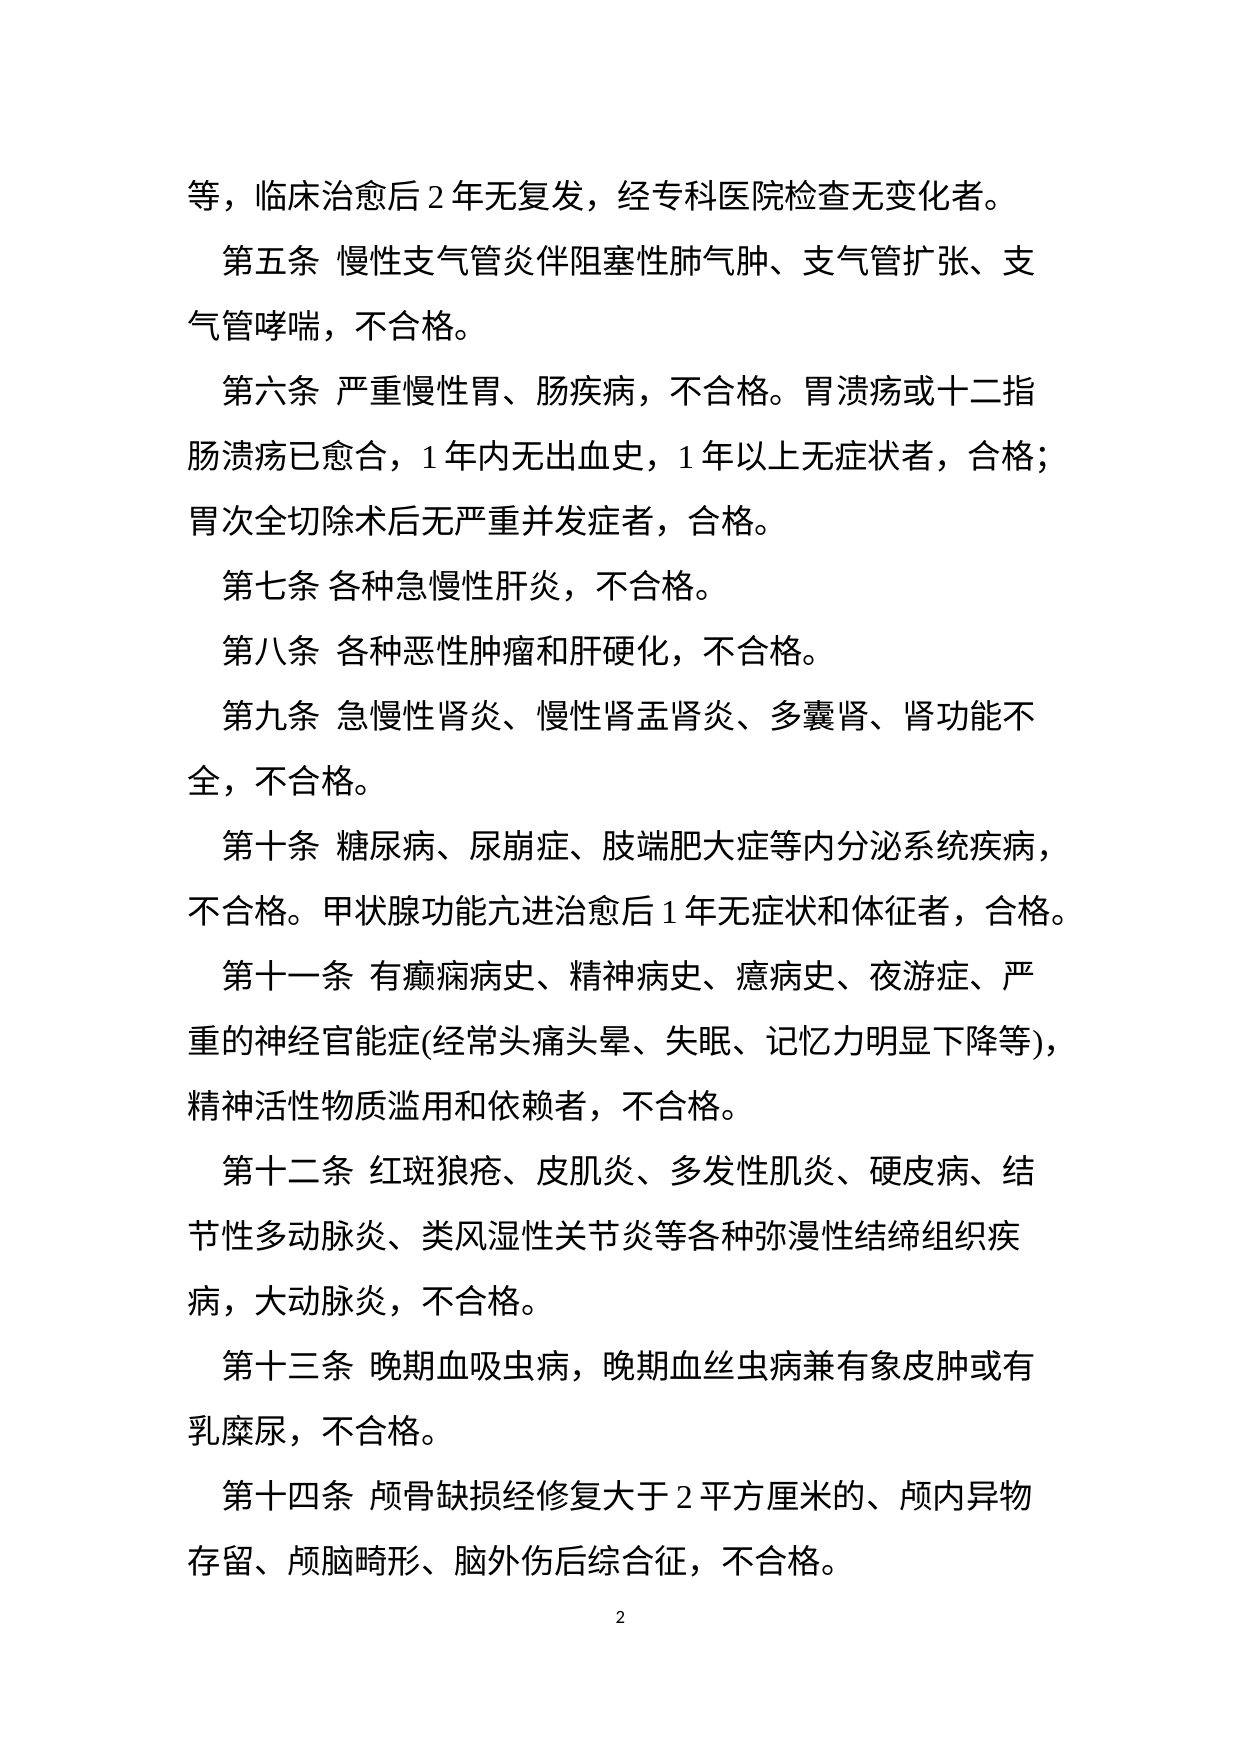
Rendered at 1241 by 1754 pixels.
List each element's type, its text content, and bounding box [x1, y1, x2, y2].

text 第十四条 颅骨缺损经修复大于2平方厘米的、颅内异物存留、颅脑畸形、脑外伤后综合征，不合格。 [187, 1462, 1053, 1592]
text 第七条 各种急慢性肝炎，不合格。 [187, 552, 1053, 617]
text 第十一条 有癫痫病史、精神病史、癔病史、夜游症、严重的神经官能症(经常头痛头晕、失眠、记忆力明显下降等)，精神活性物质滥用和依赖者，不合格。 [187, 942, 1053, 1137]
text 第十三条 晚期血吸虫病，晚期血丝虫病兼有象皮肿或有乳糜尿，不合格。 [187, 1332, 1053, 1462]
text 第九条 急慢性肾炎、慢性肾盂肾炎、多囊肾、肾功能不全，不合格。 [187, 682, 1053, 812]
text 第十条 糖尿病、尿崩症、肢端肥大症等内分泌系统疾病，不合格。甲状腺功能亢进治愈后1年无症状和体征者，合格。 [187, 812, 1053, 942]
text 第五条 慢性支气管炎伴阻塞性肺气肿、支气管扩张、支气管哮喘，不合格。 [187, 227, 1053, 357]
text 第十二条 红斑狼疮、皮肌炎、多发性肌炎、硬皮病、结节性多动脉炎、类风湿性关节炎等各种弥漫性结缔组织疾病，大动脉炎，不合格。 [187, 1137, 1053, 1332]
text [187, 162, 1053, 227]
text 第八条 各种恶性肿瘤和肝硬化，不合格。 [187, 617, 1053, 682]
text 第六条 严重慢性胃、肠疾病，不合格。胃溃疡或十二指肠溃疡已愈合，1年内无出血史，1年以上无症状者，合格；胃次全切除术后无严重并发症者，合格。 [187, 357, 1053, 552]
